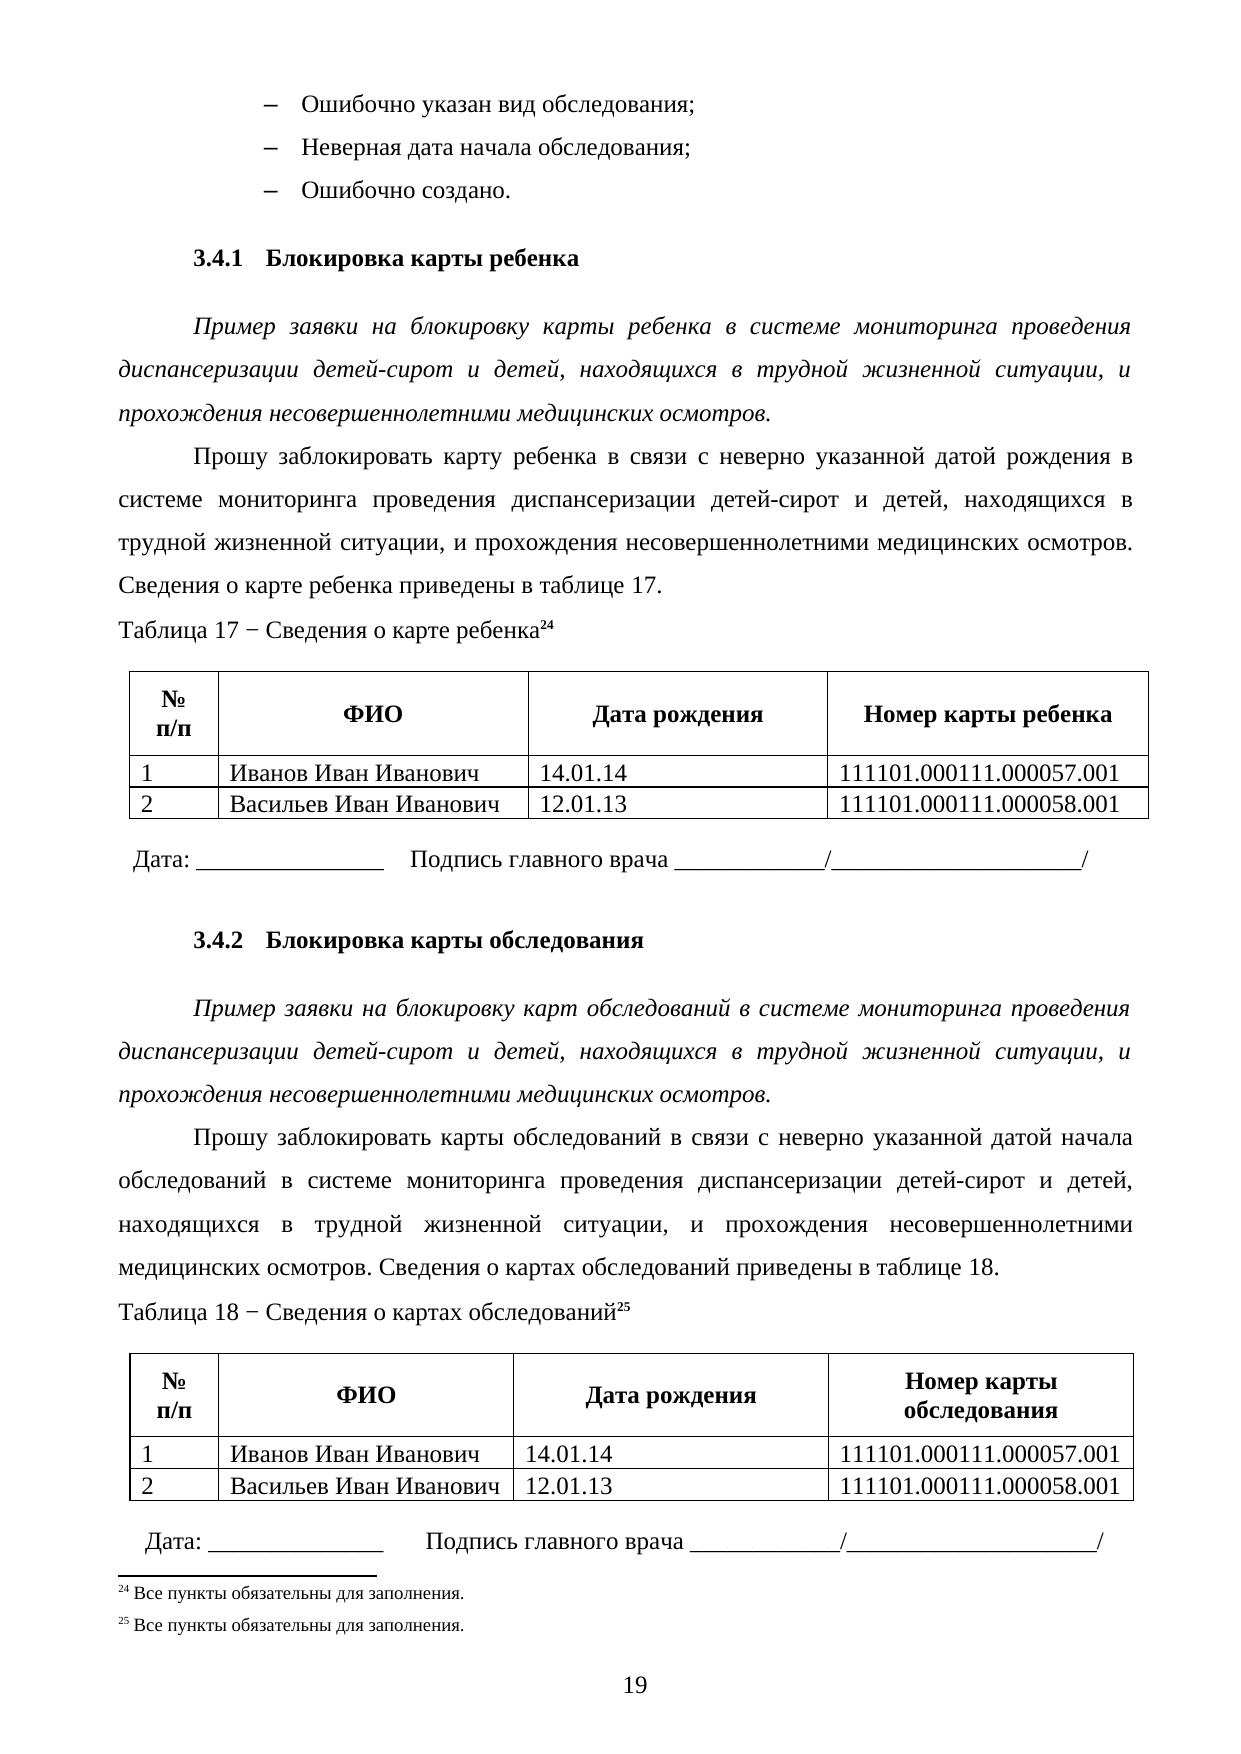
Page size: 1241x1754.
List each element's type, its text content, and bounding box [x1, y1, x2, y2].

title Таблица 17 − Сведения о карте ребенка [118, 615, 1152, 644]
table_cell 1 [131, 1437, 218, 1468]
table_cell Васильев Иван Иванович [219, 1469, 513, 1500]
table_header ФИО [219, 672, 528, 754]
table_cell 1 [130, 756, 218, 786]
table_header ФИО [219, 1354, 513, 1436]
table_header Дата рождения [529, 672, 827, 754]
table_cell 111101.000111.000058.001 [828, 788, 1148, 818]
text Прошу заблокировать карту ребенка в связи с неверно указанной датой рождения в системе мониторинга проведения диспансеризации детей-сирот и детей, находящихся в трудной жизненной ситуации, и прохождения несовершеннолетними медицинских осмотров. Сведения о карте ребенка приведены в таблице 17. [118, 441, 1134, 599]
table_cell 2 [130, 788, 218, 818]
text Пример заявки на блокировку карт обследований в системе мониторинга проведения диспансеризации детей-сирот и детей, находящихся в трудной жизненной ситуации, и прохождения несовершеннолетними медицинских осмотров. [118, 993, 1134, 1108]
table_cell 111101.000111.000057.001 [829, 1437, 1133, 1468]
table_header Номер карты ребенка [828, 672, 1148, 754]
table_cell 111101.000111.000057.001 [828, 756, 1148, 786]
table_cell 12.01.13 [514, 1469, 828, 1500]
table_cell Иванов Иван Иванович [219, 1437, 513, 1468]
list Ошибочно создано. [263, 175, 1134, 204]
table_cell Подпись главного врача ____________/____________________/ [395, 819, 1148, 900]
table_cell 12.01.13 [529, 788, 827, 818]
list Неверная дата начала обследования; [263, 132, 1134, 161]
table_cell 2 [131, 1469, 218, 1500]
table_header Дата рождения [514, 1354, 828, 1436]
table_cell 14.01.14 [514, 1437, 828, 1468]
table_cell 14.01.14 [529, 756, 827, 786]
subtitle Блокировка карты ребенка [193, 243, 1134, 272]
text Пример заявки на блокировку карты ребенка в системе мониторинга проведения диспансеризации детей-сирот и детей, находящихся в трудной жизненной ситуации, и прохождения несовершеннолетними медицинских осмотров. [118, 311, 1134, 426]
table_cell Васильев Иван Иванович [219, 788, 528, 818]
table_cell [411, 1501, 1134, 1555]
text Прошу заблокировать карты обследований в связи с неверно указанной датой начала обследований в системе мониторинга проведения диспансеризации детей-сирот и детей, находящихся в трудной жизненной ситуации, и прохождения несовершеннолетними медицинских осмотров. Сведения о картах обследований приведены в таблице 18. [118, 1122, 1134, 1281]
title Таблица 18 − Сведения о картах обследований [118, 1297, 1152, 1326]
table_cell Иванов Иван Иванович [219, 756, 528, 786]
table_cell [130, 1501, 411, 1555]
table_header Номер карты обследования [829, 1354, 1133, 1436]
table_header № п/п [130, 672, 218, 754]
subtitle Блокировка карты обследования [193, 925, 1134, 954]
table_header № п/п [131, 1354, 218, 1436]
table_cell 111101.000111.000058.001 [829, 1469, 1133, 1500]
table_cell Дата: _______________ [118, 818, 395, 900]
list Ошибочно указан вид обследования; [263, 89, 1134, 117]
